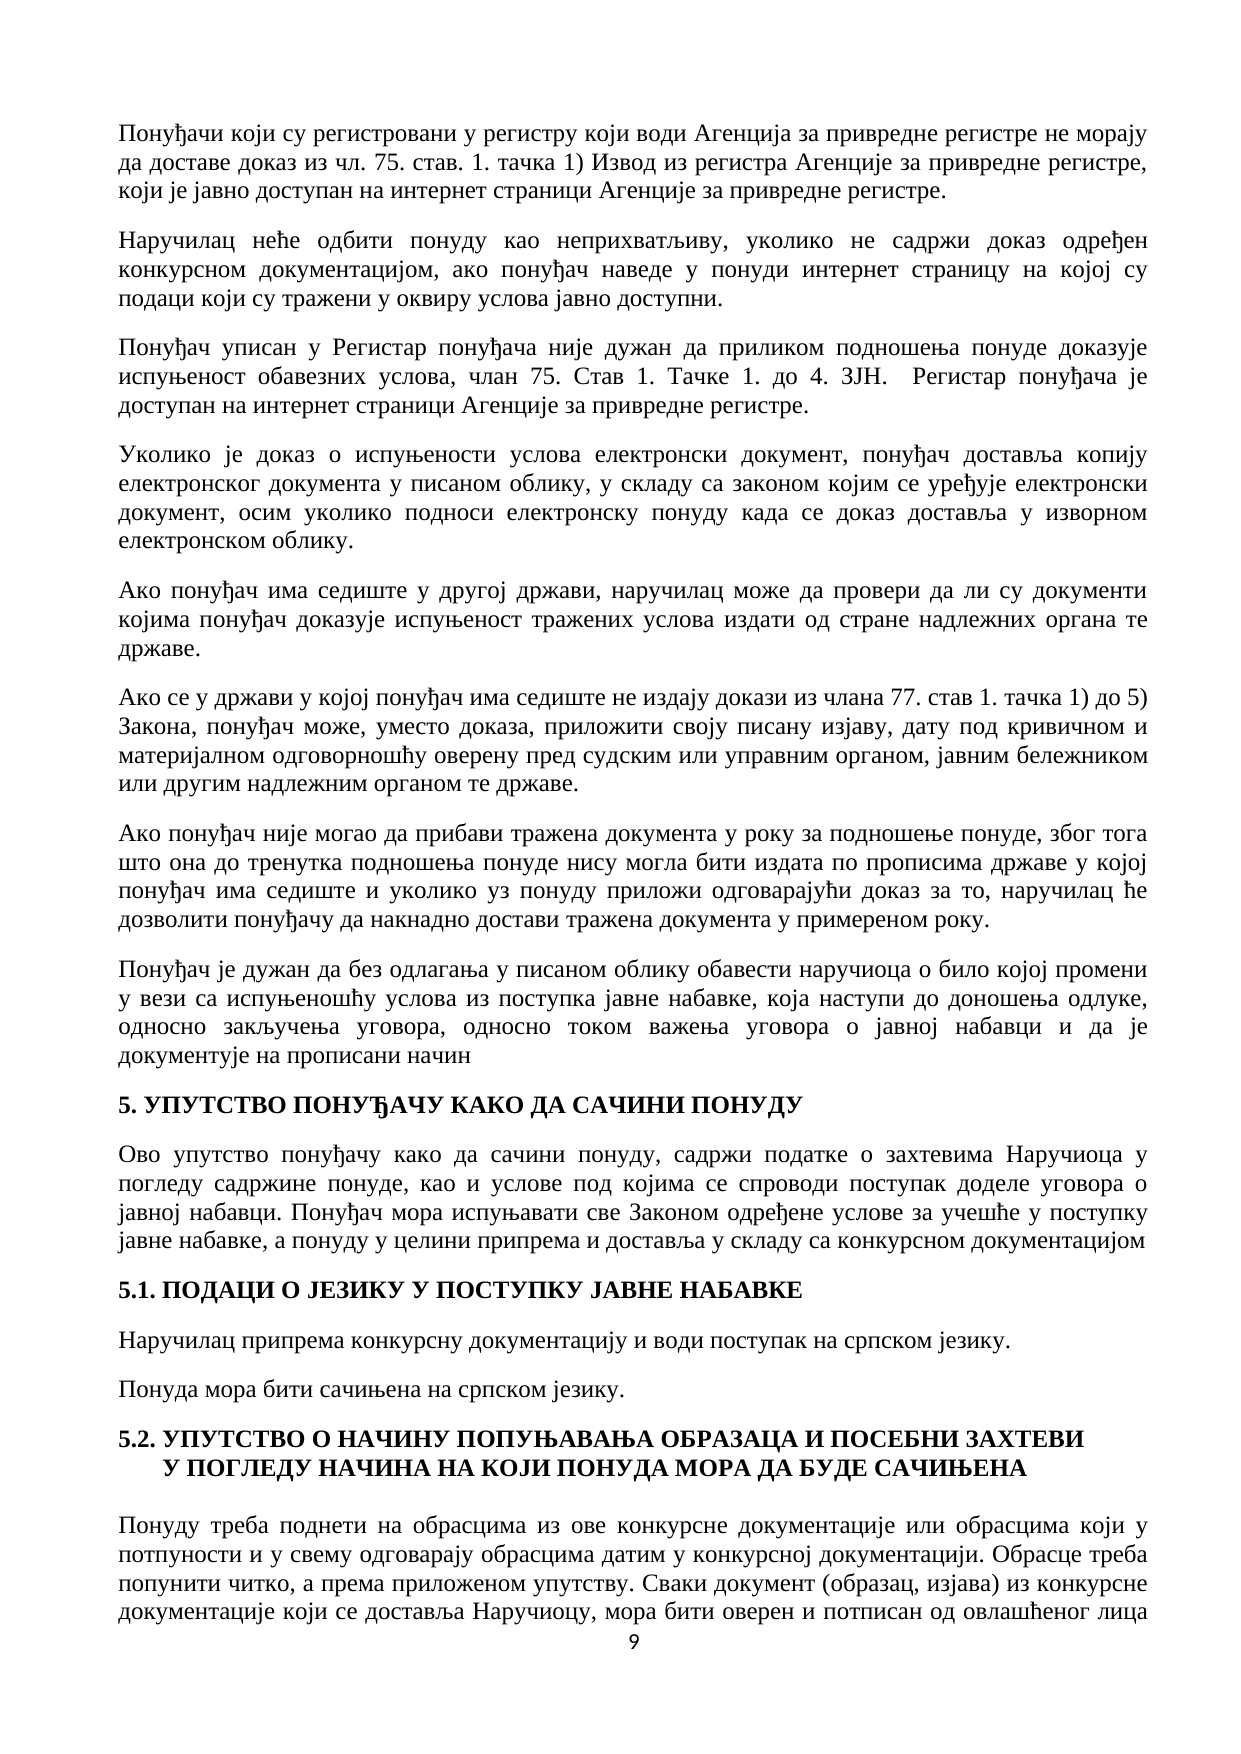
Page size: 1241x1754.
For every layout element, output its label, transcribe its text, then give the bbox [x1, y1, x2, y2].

text Понуђач уписан у Регистар понуђача није дужан да приликом подношења понуде доказује испуњеност обавезних услова, члан 75. Став 1. Тачке 1. до 4. ЗЈН. Регистар понуђача је доступан на интернет страници Агенције за привредне регистре. [118, 332, 1149, 418]
text 5.2. УПУТСТВО О НАЧИНУ ПОПУЊАВАЊА ОБРАЗАЦА И ПОСЕБНИ ЗАХТЕВИ [118, 1424, 1149, 1453]
text Понуђачи који су регистровани у регистру који води Агенција за привредне регистре не морају да доставе доказ из чл. 75. став. 1. тачка 1) Извод из регистра Агенције за привредне регистре, који је јавно доступан на интернет страници Агенције за привредне регистре. [118, 118, 1149, 204]
text Ако понуђач има седиште у другој држави, наручилац може да провери да ли су документи којима понуђач доказује испуњеност тражених услова издати од стране надлежних органа те државе. [118, 575, 1149, 661]
text Наручилац припрема конкурсну документацију и води поступак на српском језику. [118, 1325, 1149, 1353]
text Понуда мора бити сачињена на српском језику. [118, 1374, 1149, 1403]
text Понуђач је дужан да без одлагања у писаном облику обавести наручиоца о било којој промени у вези са испуњеношћу услова из поступка јавне набавке, која наступи до доношења одлуке, односно закључења уговора, односно током важења уговора о јавној набавци и да је документује на прописани начин [118, 954, 1149, 1069]
text 5. УПУТСТВО ПОНУЂАЧУ КАКО ДА САЧИНИ ПОНУДУ [118, 1090, 1149, 1118]
text Ако се у држави у којој понуђач има седиште не издају докази из члана 77. став 1. тачка 1) до 5) Закона, понуђач може, уместо доказа, приложити своју писану изјаву, дату под кривичном и материјалном одговорношћу оверену пред судским или управним органом, јавним бележником или другим надлежним органом те државе. [118, 682, 1149, 797]
text У ПОГЛЕДУ НАЧИНА НА КОЈИ ПОНУДА МОРА ДА БУДЕ САЧИЊЕНА [118, 1453, 1149, 1481]
text Ово упутство понуђачу како да сачини понуду, садржи податке о захтевима Наручиоца у погледу садржине понуде, као и услове под којима се спроводи поступак доделе уговора о јавној набавци. Понуђач мора испуњавати све Законом одређене услове за учешће у поступку јавне набавке, а понуду у целини припрема и доставља у складу са конкурсном документацијом [118, 1139, 1149, 1254]
text 5.1. ПОДАЦИ О ЈЕЗИКУ У ПОСТУПКУ ЈАВНЕ НАБАВКЕ [118, 1275, 1149, 1304]
text Уколико је доказ о испуњености услова електронски документ, понуђач доставља копију електронског документа у писаном облику, у складу са законом којим се уређује електронски документ, осим уколико подноси електронску понуду када се доказ доставља у изворном електронском облику. [118, 439, 1149, 554]
text Ако понуђач није могао да прибави тражена документа у року за подношење понуде, због тога што она до тренутка подношења понуде нису могла бити издата по прописима државе у којој понуђач има седиште и уколико уз понуду приложи одговарајући доказ за то, наручилац ће дозволити понуђачу да накнадно достави тражена документа у примереном року. [118, 818, 1149, 933]
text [118, 1510, 1149, 1625]
text Наручилац неће одбити понуду као неприхватљиву, уколико не садржи доказ одређен конкурсном документацијом, ако понуђач наведе у понуди интернет страницу на којој су подаци који су тражени у оквиру услова јавно доступни. [118, 225, 1149, 311]
